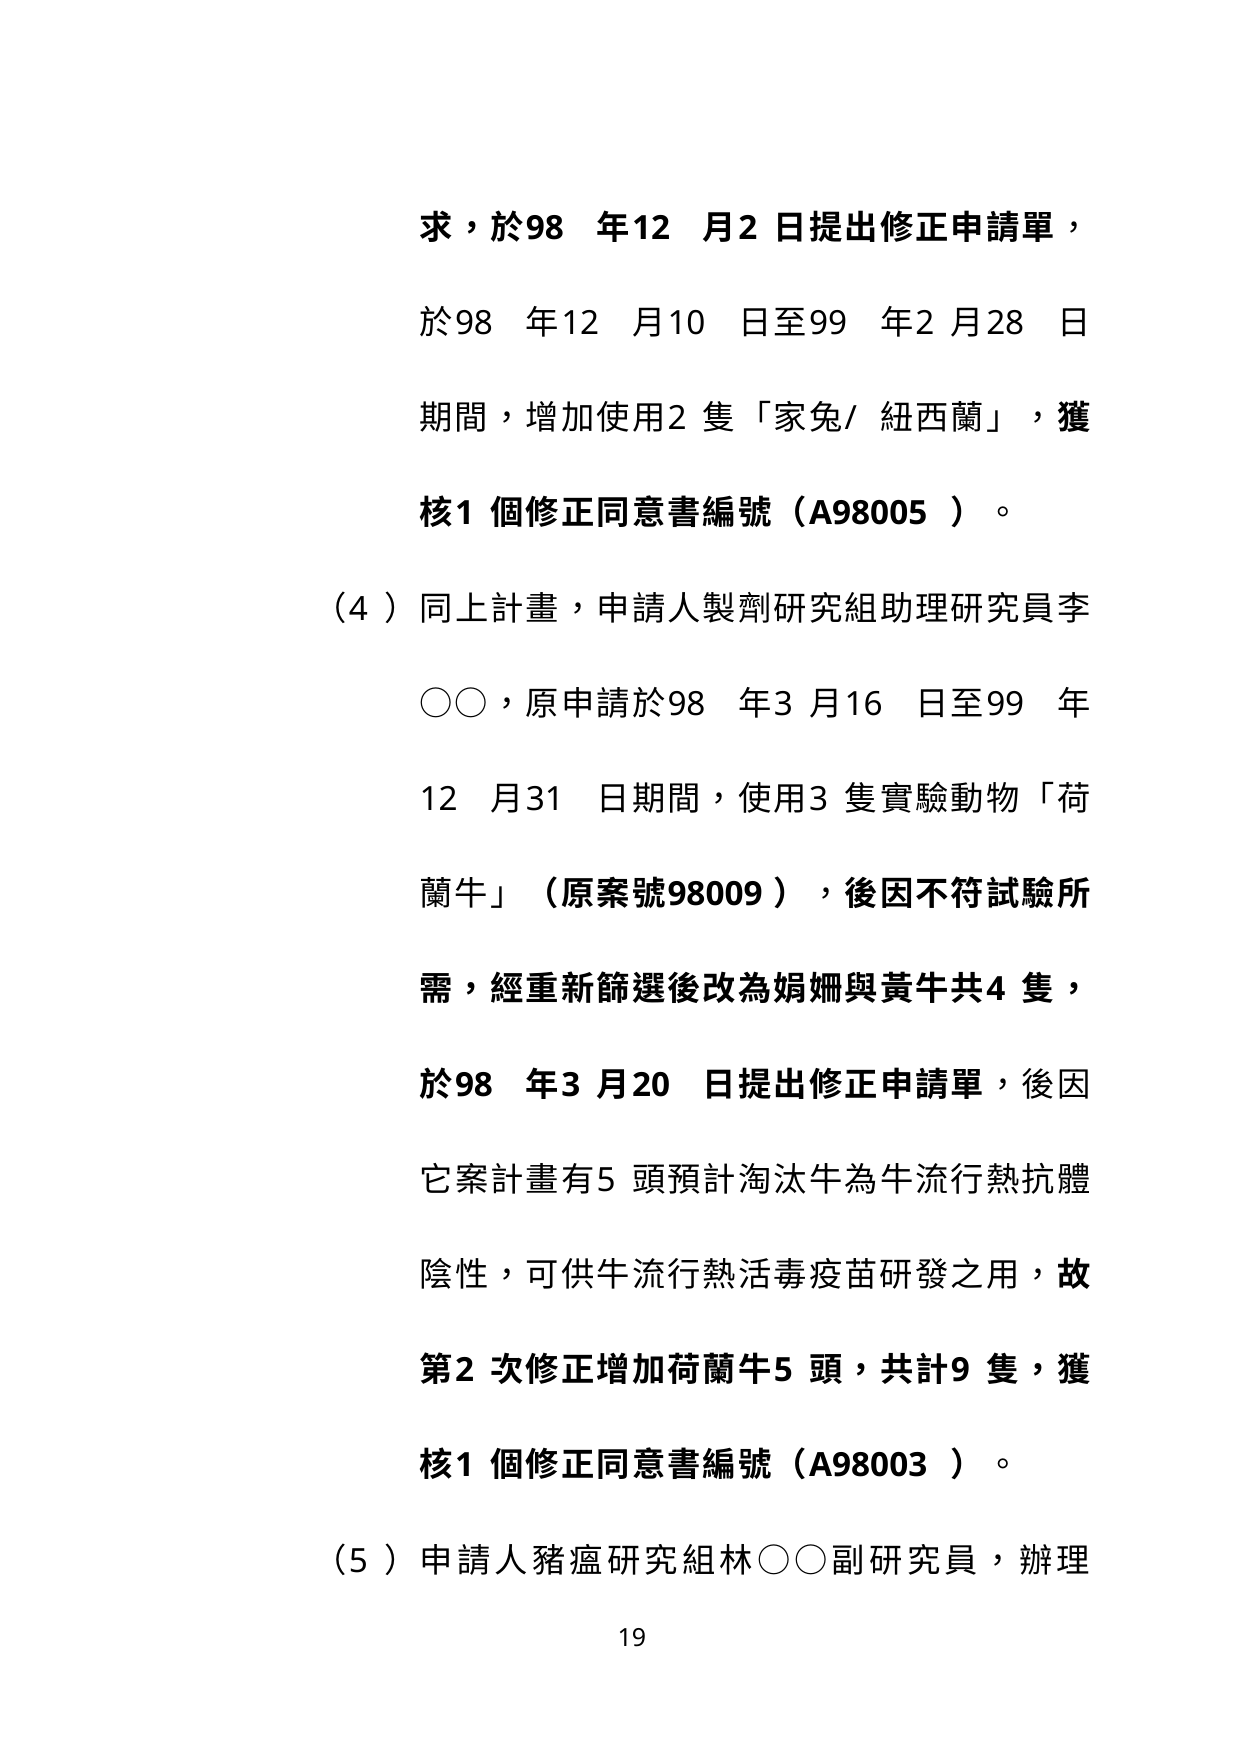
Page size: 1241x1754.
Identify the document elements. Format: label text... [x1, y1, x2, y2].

subtitle 申請人豬瘟研究組林○○副研究員，辦理「重組竹嵌紋病毒表現系統研發口蹄疫疫苗之效力試驗」等5案，均使用實驗動物「第二代SPF/豬」及「豬」，數量不等，皆分開申請動物實驗，獲核5個申請案號。 [296, 1510, 1092, 1605]
subtitle 同上計畫，申請人製劑研究組助理研究員李○○，原申請於98年3月16日至99年12月31日期間，使用3隻實驗動物「荷蘭牛」（原案號98009），後因不符試驗所需，經重新篩選後改為娟姍與黃牛共4隻，於98年3月20日提出修正申請單，後因它案計畫有5頭預計淘汰牛為牛流行熱抗體陰性，可供牛流行熱活毒疫苗研發之用，故第2次修正增加荷蘭牛5頭，共計9隻，獲核1個修正同意書編號（A98003）。 [296, 558, 1092, 1510]
